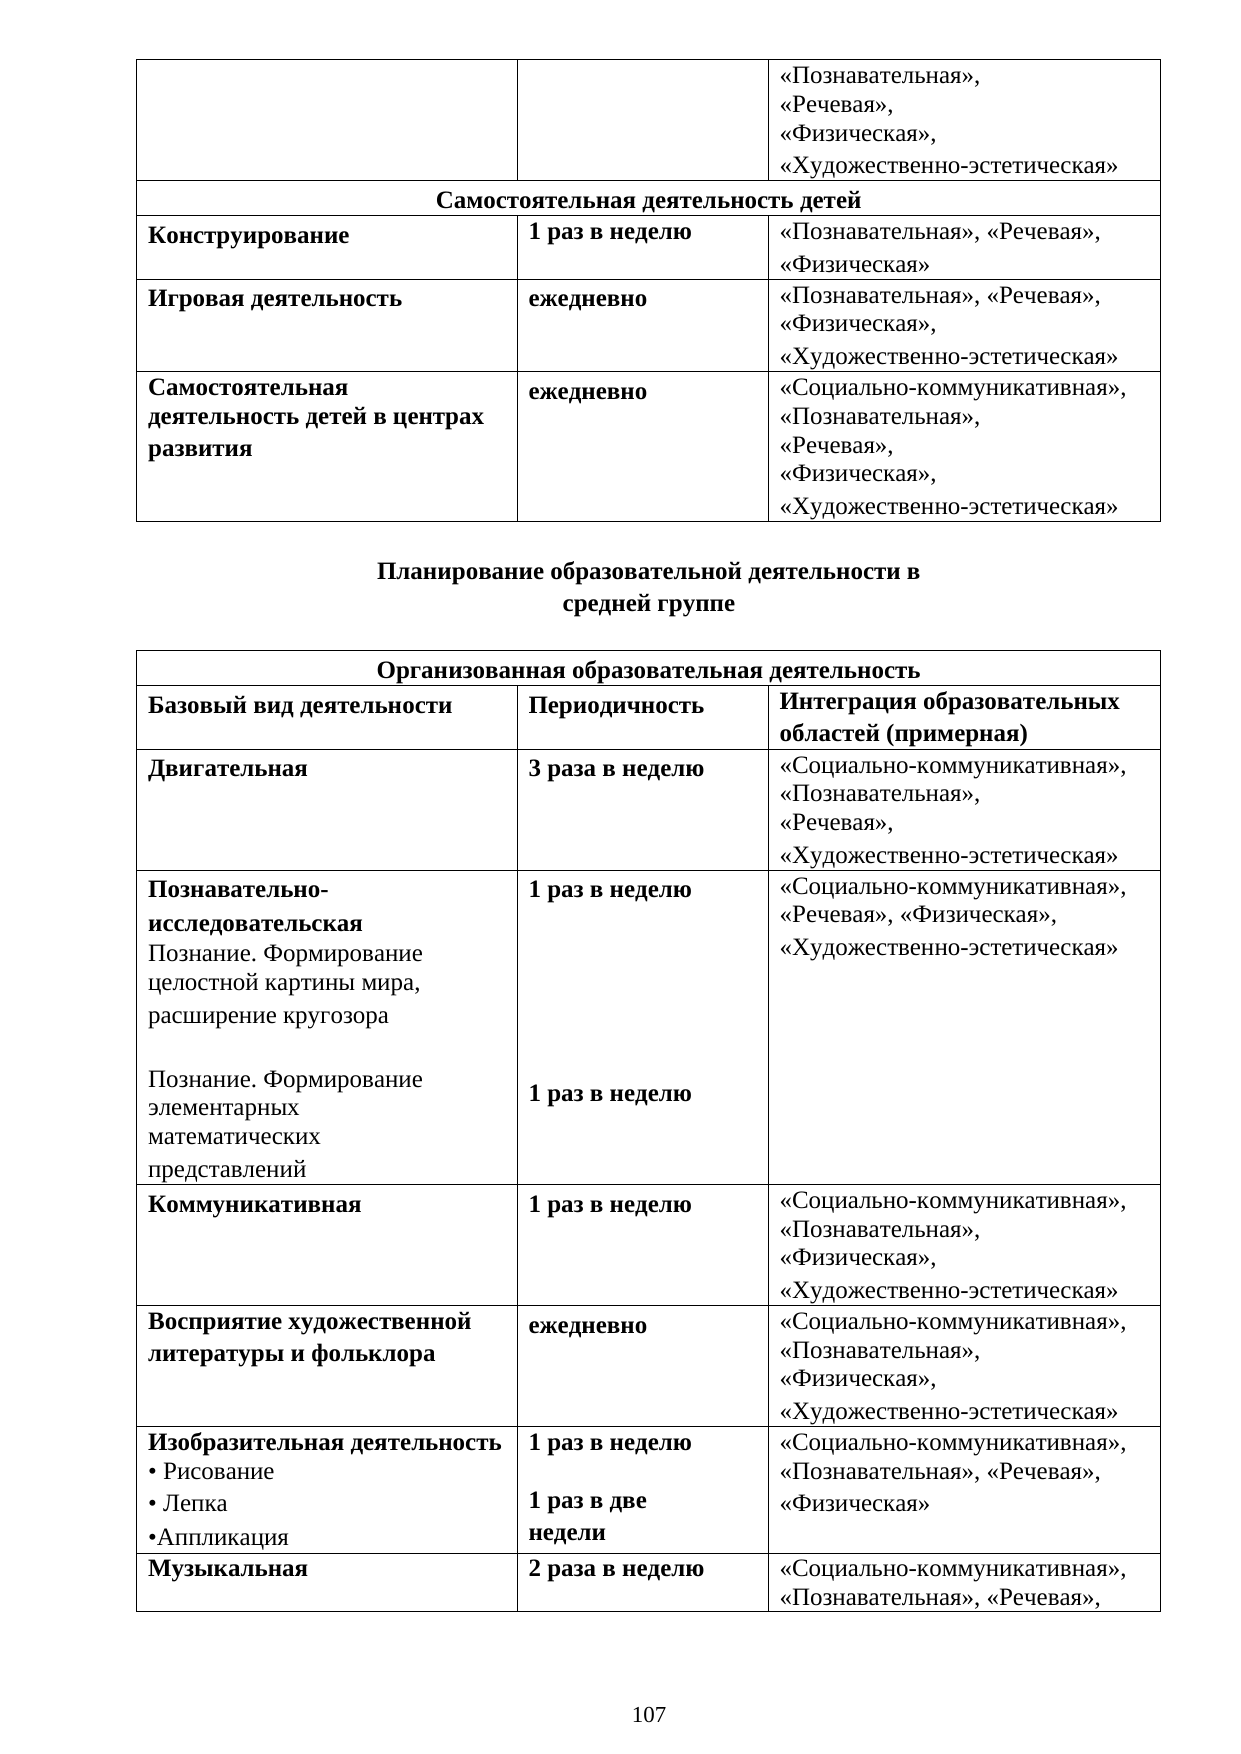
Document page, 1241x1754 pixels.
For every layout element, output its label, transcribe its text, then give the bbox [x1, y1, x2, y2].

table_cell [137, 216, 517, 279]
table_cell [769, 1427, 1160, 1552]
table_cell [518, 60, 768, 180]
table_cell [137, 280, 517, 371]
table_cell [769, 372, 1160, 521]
text средней группе [148, 585, 1150, 618]
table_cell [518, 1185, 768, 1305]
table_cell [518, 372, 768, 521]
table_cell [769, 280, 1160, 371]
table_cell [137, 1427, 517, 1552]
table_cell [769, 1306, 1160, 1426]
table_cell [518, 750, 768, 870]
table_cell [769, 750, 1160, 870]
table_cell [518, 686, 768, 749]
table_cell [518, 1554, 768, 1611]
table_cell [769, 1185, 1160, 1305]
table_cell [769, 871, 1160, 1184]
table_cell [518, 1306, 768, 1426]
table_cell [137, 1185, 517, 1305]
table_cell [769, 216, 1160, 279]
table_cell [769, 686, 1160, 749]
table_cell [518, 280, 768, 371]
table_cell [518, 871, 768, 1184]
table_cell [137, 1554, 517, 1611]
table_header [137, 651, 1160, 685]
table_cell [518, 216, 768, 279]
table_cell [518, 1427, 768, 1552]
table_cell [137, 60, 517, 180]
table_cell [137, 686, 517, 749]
text Планирование образовательной деятельности в [148, 556, 1150, 585]
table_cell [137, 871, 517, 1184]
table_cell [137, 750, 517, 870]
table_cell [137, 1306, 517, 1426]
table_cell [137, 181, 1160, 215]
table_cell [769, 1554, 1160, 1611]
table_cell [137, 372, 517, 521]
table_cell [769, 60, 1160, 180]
